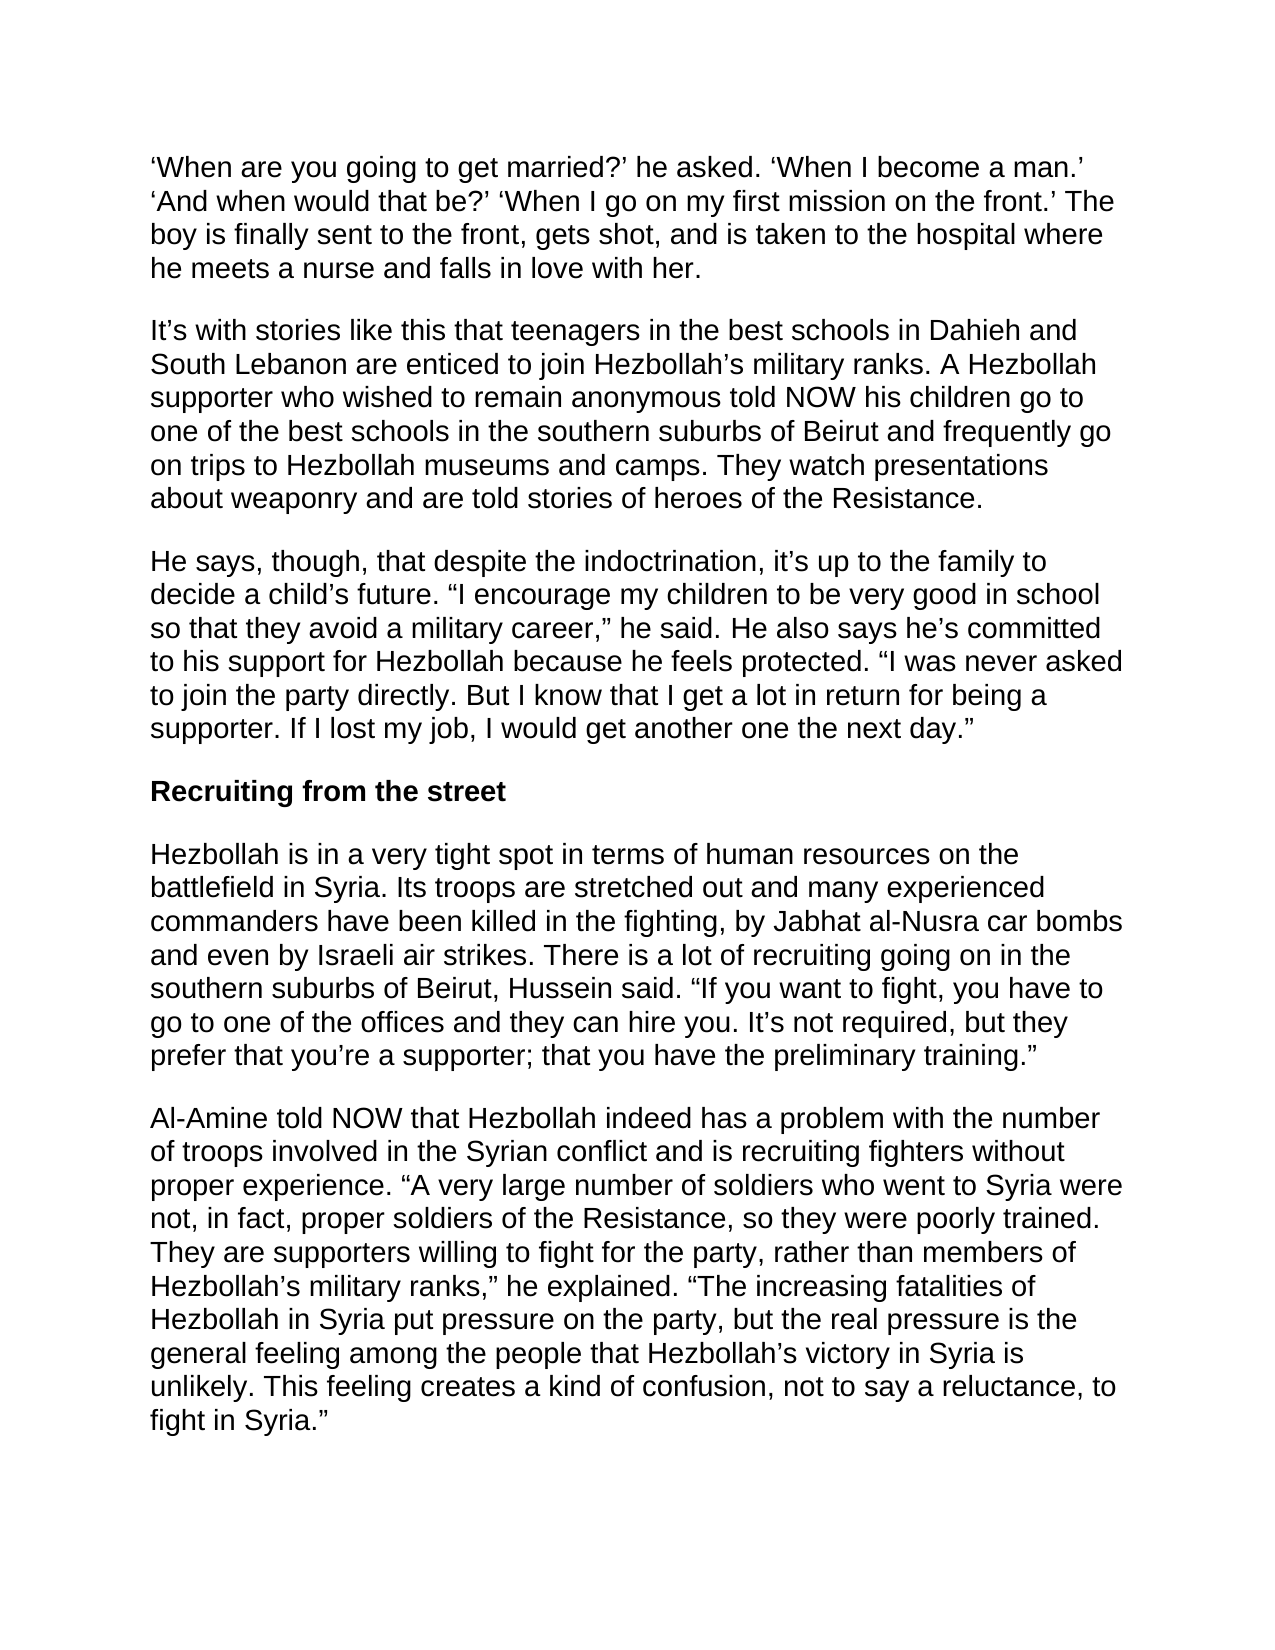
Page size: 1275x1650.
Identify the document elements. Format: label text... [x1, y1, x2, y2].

text Recruiting from the street [150, 774, 1125, 808]
text It’s with stories like this that teenagers in the best schools in Dahieh and South Lebanon are enticed to join Hezbollah’s military ranks. A Hezbollah supporter who wished to remain anonymous told NOW his children go to one of the best schools in the southern suburbs of Beirut and frequently go on trips to Hezbollah museums and camps. They watch presentations about weaponry and are told stories of heroes of the Resistance. [150, 313, 1125, 514]
text He says, though, that despite the indoctrination, it’s up to the family to decide a child’s future. “I encourage my children to be very good in school so that they avoid a military career,” he said. He also says he’s committed to his support for Hezbollah because he feels protected. “I was never asked to join the party directly. But I know that I get a lot in return for being a supporter. If I lost my job, I would get another one the next day.” [150, 544, 1125, 745]
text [150, 150, 1125, 284]
text Al-Amine told NOW that Hezbollah indeed has a problem with the number of troops involved in the Syrian conflict and is recruiting fighters without proper experience. “A very large number of soldiers who went to Syria were not, in fact, proper soldiers of the Resistance, so they were poorly trained. They are supporters willing to fight for the party, rather than members of Hezbollah’s military ranks,” he explained. “The increasing fatalities of Hezbollah in Syria put pressure on the party, but the real pressure is the general feeling among the people that Hezbollah’s victory in Syria is unlikely. This feeling creates a kind of confusion, not to say a reluctance, to fight in Syria.” [150, 1101, 1125, 1436]
text Hezbollah is in a very tight spot in terms of human resources on the battlefield in Syria. Its troops are stretched out and many experienced commanders have been killed in the fighting, by Jabhat al-Nusra car bombs and even by Israeli air strikes. There is a lot of recruiting going on in the southern suburbs of Beirut, Hussein said. “If you want to fight, you have to go to one of the offices and they can hire you. It’s not required, but they prefer that you’re a supporter; that you have the preliminary training.” [150, 837, 1125, 1072]
